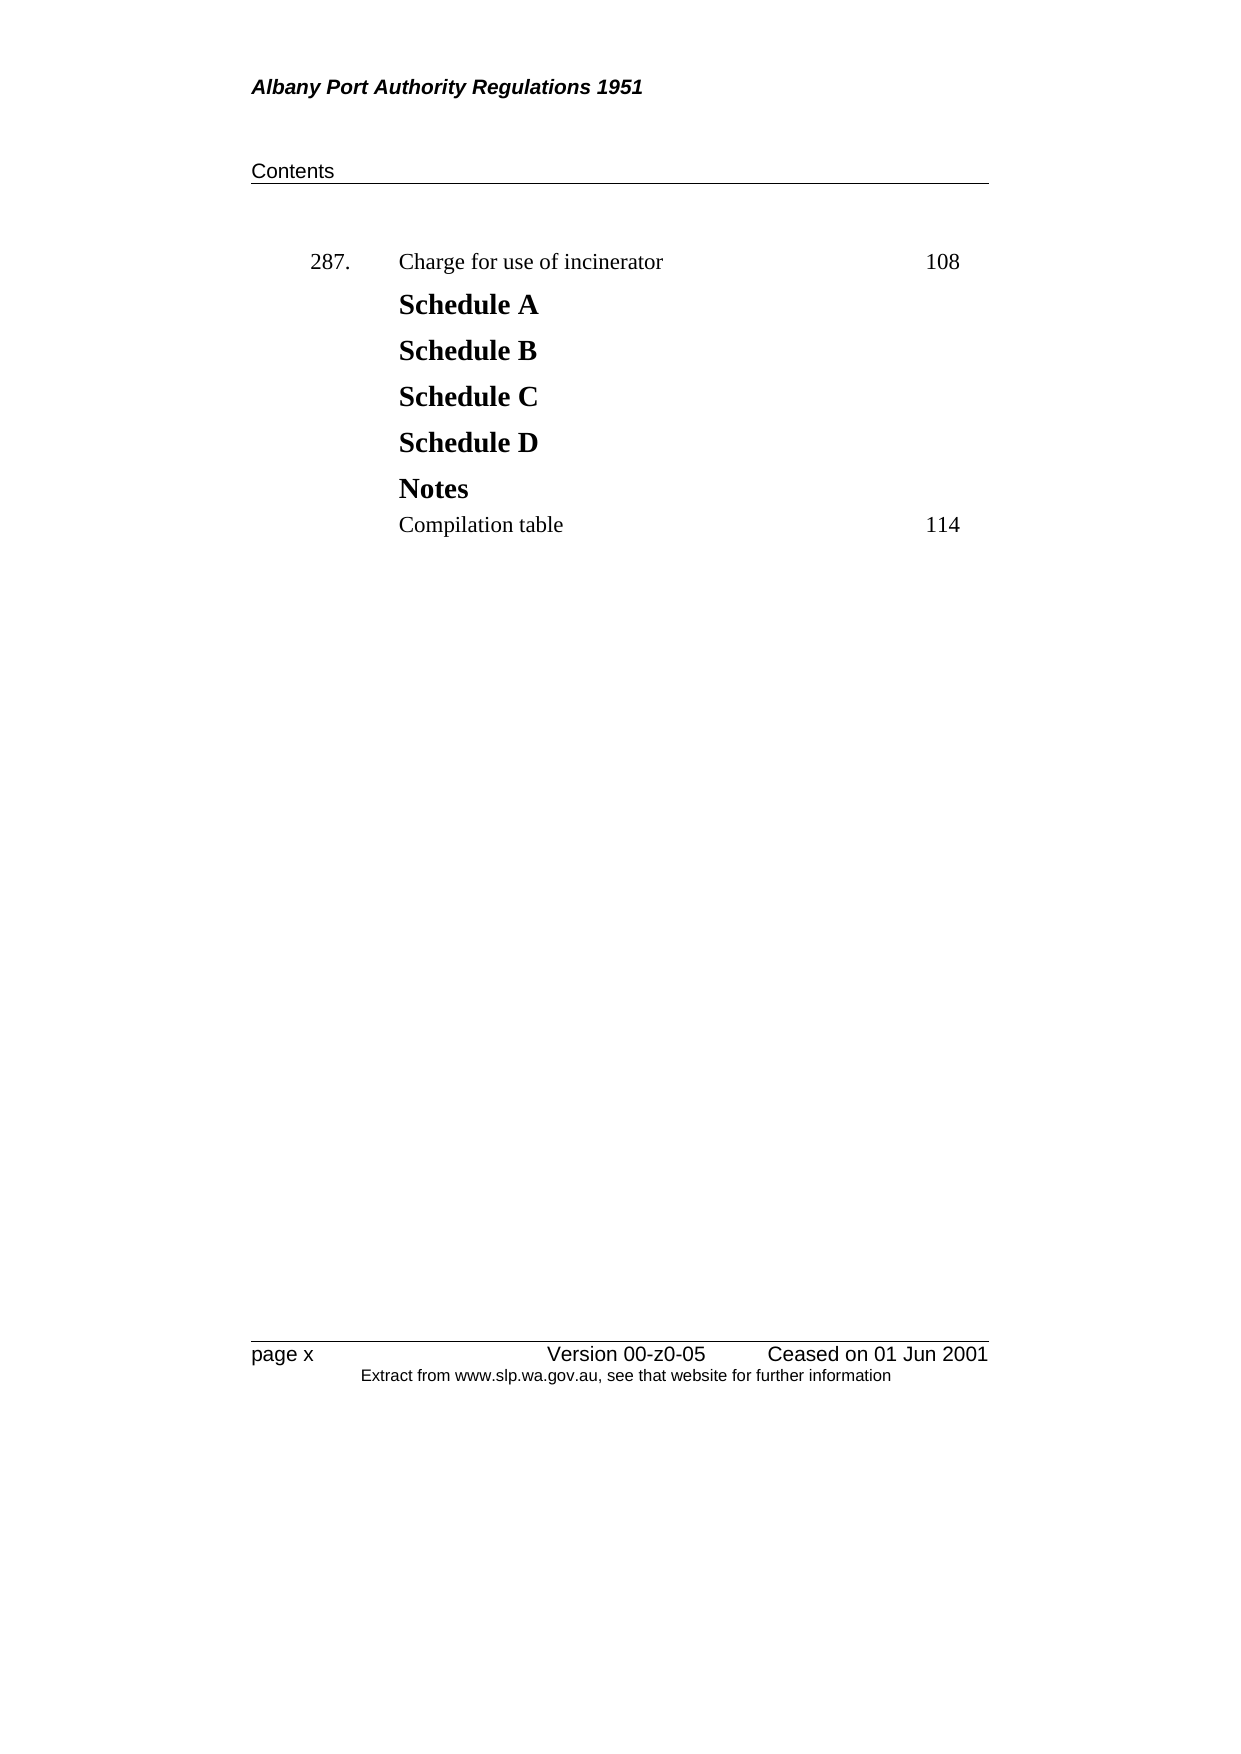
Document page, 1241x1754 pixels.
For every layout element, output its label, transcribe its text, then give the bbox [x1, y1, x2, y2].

text Schedule D [399, 425, 871, 458]
text Schedule B [399, 333, 871, 366]
text 287. Charge for use of incinerator 108 [310, 248, 871, 274]
text Notes [399, 471, 871, 504]
text Schedule A [399, 287, 871, 320]
text Schedule C [399, 379, 871, 412]
text Compilation table 114 [310, 511, 871, 537]
